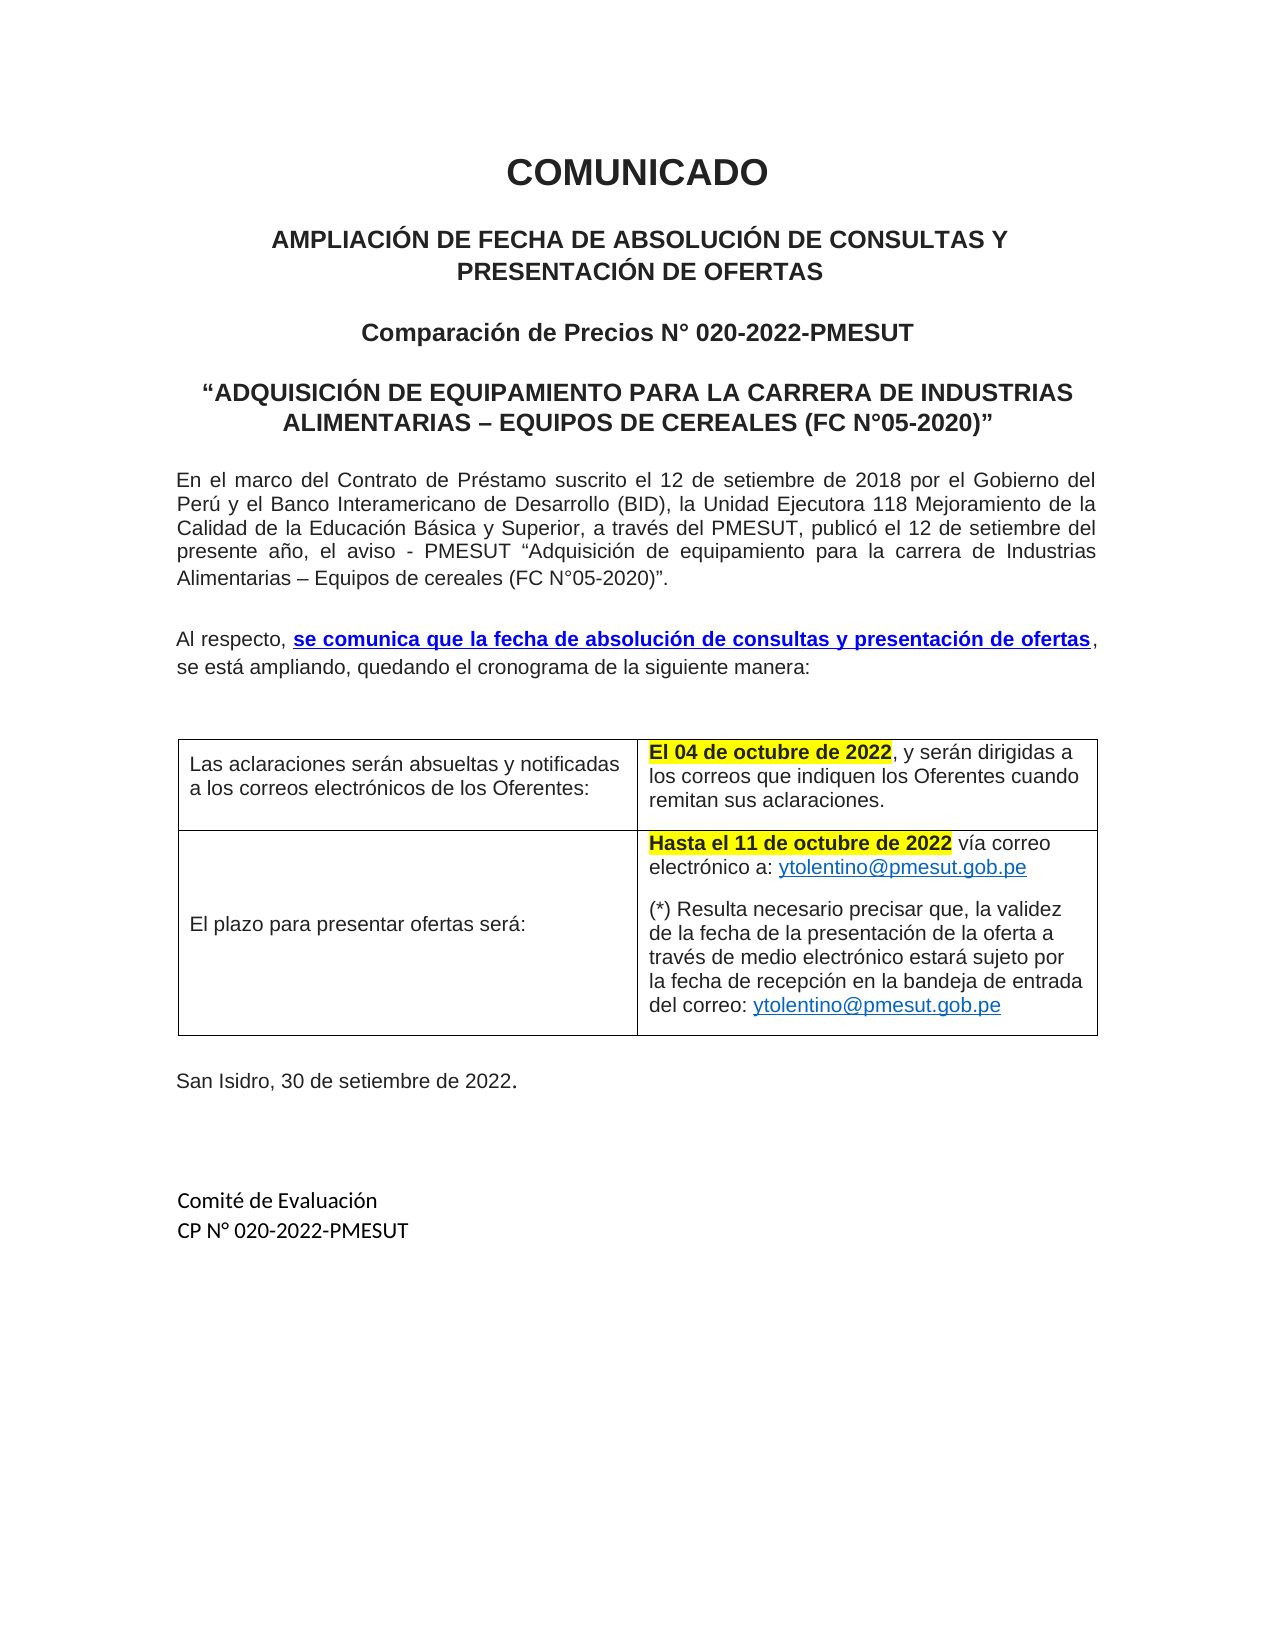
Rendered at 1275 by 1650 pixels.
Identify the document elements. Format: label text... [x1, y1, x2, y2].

text COMUNICADO [177, 150, 1098, 193]
text En el marco del Contrato de Préstamo suscrito el 12 de setiembre de 2018 por el Gobierno del Perú y el Banco Interamericano de Desarrollo (BID), la Unidad Ejecutora 118 Mejoramiento de la Calidad de la Educación Básica y Superior, a través del PMESUT, publicó el 12 de setiembre del presente año, el aviso - PMESUT “Adquisición de equipamiento para la carrera de Industrias Alimentarias – Equipos de cereales (FC N°05-2020)”. [176, 469, 1098, 591]
text Al respecto, se comunica que la fecha de absolución de consultas y presentación de ofertas, se está ampliando, quedando el cronograma de la siguiente manera: [176, 628, 1098, 680]
subtitle “ADQUISICIÓN DE EQUIPAMIENTO PARA LA CARRERA DE INDUSTRIAS ALIMENTARIAS – EQUIPOS DE CEREALES (FC N°05-2020)” [177, 378, 1098, 437]
text Comparación de Precios N° 020-2022-PMESUT [177, 318, 1098, 347]
table_cell Hasta el 11 de octubre de 2022 vía correo electrónico a: ytolentino@pmesut.gob.pe (*) Resulta necesario precisar que, la validez de la fecha de la presentación de la oferta a través de medio electrónico estará sujeto por la fecha de recepción en la bandeja de entrada del correo: ytolentino@pmesut.gob.pe [638, 831, 1097, 1035]
text Comité de Evaluación [177, 1186, 1098, 1214]
text AMPLIACIÓN DE FECHA DE ABSOLUCIÓN DE CONSULTAS Y PRESENTACIÓN DE OFERTAS [182, 226, 1098, 285]
table_header El 04 de octubre de 2022, y serán dirigidas a los correos que indiquen los Oferentes cuando remitan sus aclaraciones. [638, 740, 1097, 830]
text San Isidro, 30 de setiembre de 2022. [176, 1066, 1098, 1094]
table_header Las aclaraciones serán absueltas y notificadas a los correos electrónicos de los Oferentes: [179, 740, 637, 830]
table_cell El plazo para presentar ofertas será: [179, 831, 637, 1035]
text CP N° 020-2022-PMESUT [177, 1216, 1098, 1244]
